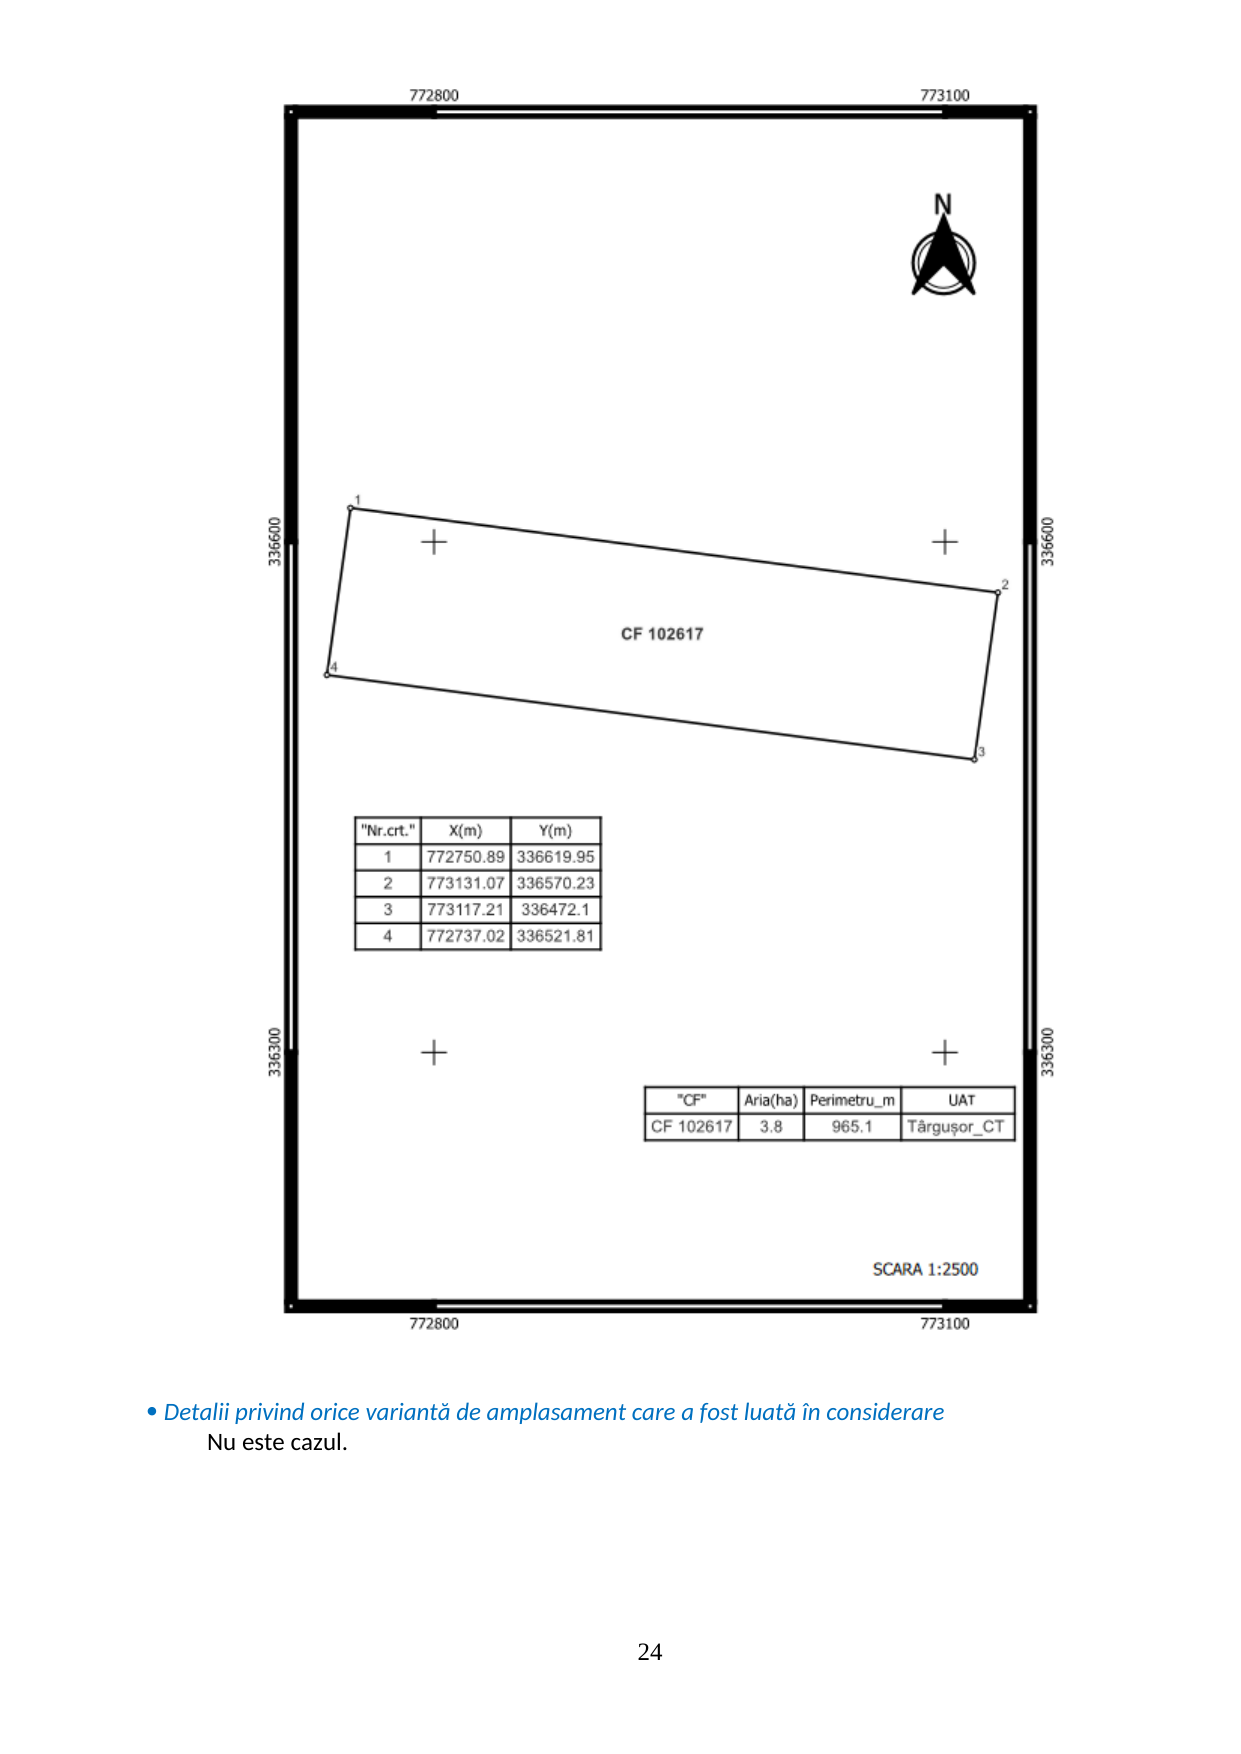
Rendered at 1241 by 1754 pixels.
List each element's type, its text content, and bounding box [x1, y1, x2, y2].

text Nu este cazul. [148, 1426, 1152, 1457]
text Detalii privind orice variantă de amplasament care a fost luată în considerare [148, 1396, 1152, 1426]
